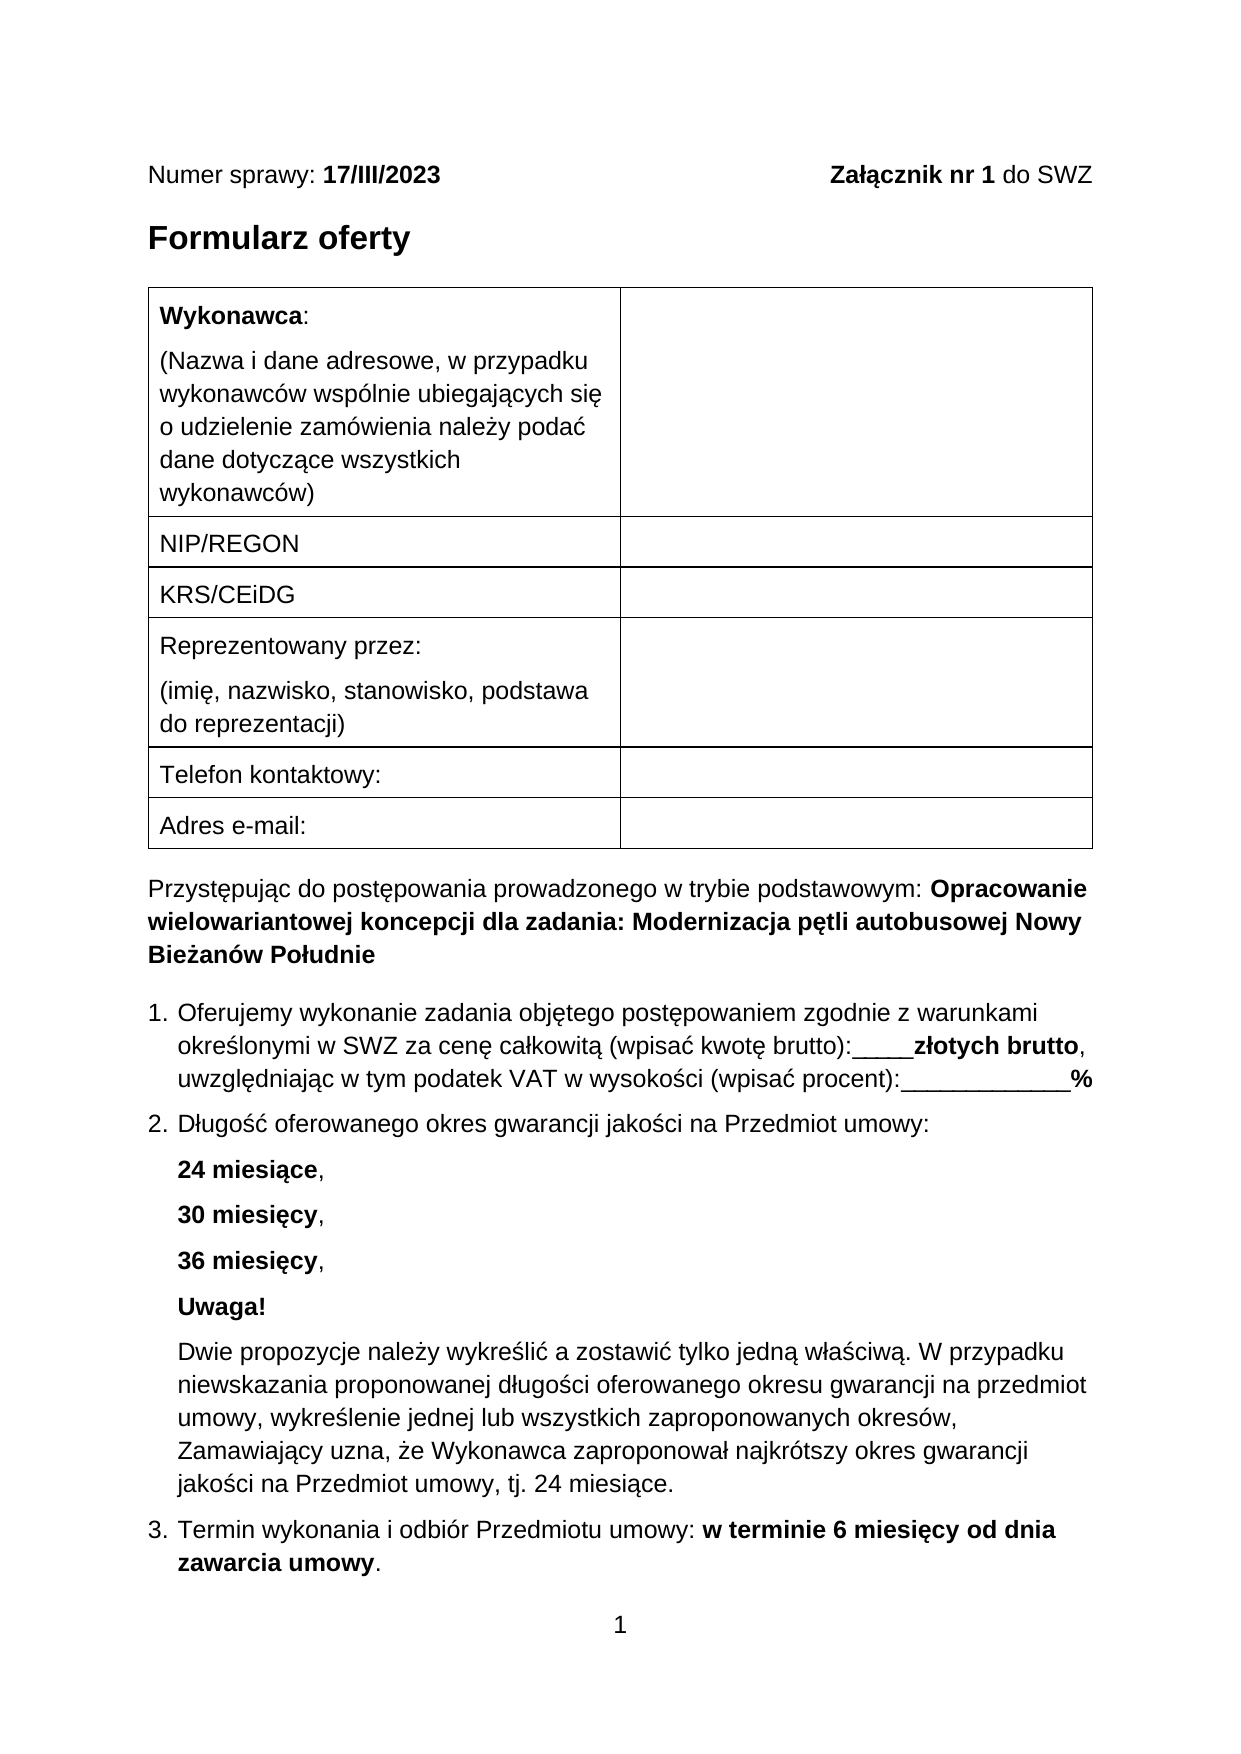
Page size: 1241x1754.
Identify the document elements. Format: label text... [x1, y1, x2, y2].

list Termin wykonania i odbiór Przedmiotu umowy: w terminie 6 miesięcy od dnia zawarcia umowy. [148, 1515, 1093, 1576]
subtitle Formularz oferty [148, 218, 1093, 257]
table_cell [621, 517, 1092, 566]
table_cell NIP/REGON [149, 517, 620, 566]
table_cell [621, 618, 1092, 746]
list Długość oferowanego okres gwarancji jakości na Przedmiot umowy: [148, 1109, 1093, 1138]
list Oferujemy wykonanie zadania objętego postępowaniem zgodnie z warunkami określonymi w SWZ za cenę całkowitą (wpisać kwotę brutto): złotych brutto, uwzględniając w tym podatek VAT w wysokości (wpisać procent): % [148, 998, 1093, 1093]
table_cell KRS/CEiDG [149, 568, 620, 617]
list 36 miesięcy, [177, 1246, 1093, 1275]
table_cell [621, 798, 1092, 848]
list 30 miesięcy, [177, 1201, 1093, 1229]
text Uwaga! [177, 1292, 1093, 1320]
table_cell Reprezentowany przez: (imię, nazwisko, stanowisko, podstawa do reprezentacji) [149, 618, 620, 746]
table_cell Telefon kontaktowy: [149, 748, 620, 797]
table_header [621, 288, 1092, 516]
text Przystępując do postępowania prowadzonego w trybie podstawowym: Opracowanie wielowariantowej koncepcji dla zadania: Modernizacja pętli autobusowej Nowy Bieżanów Południe [148, 874, 1093, 969]
table_header Wykonawca: (Nazwa i dane adresowe, w przypadku wykonawców wspólnie ubiegających się o udzielenie zamówienia należy podać dane dotyczące wszystkich wykonawców) [149, 288, 620, 516]
text Numer sprawy: 17/III/2023 Załącznik nr 1 do SWZ [148, 160, 1093, 189]
table_cell [621, 748, 1092, 797]
text Dwie propozycje należy wykreślić a zostawić tylko jedną właściwą. W przypadku niewskazania proponowanej długości oferowanego okresu gwarancji na przedmiot umowy, wykreślenie jednej lub wszystkich zaproponowanych okresów, Zamawiający uzna, że Wykonawca zaproponował najkrótszy okres gwarancji jakości na Przedmiot umowy, tj. 24 miesiące. [177, 1337, 1093, 1498]
table_cell [621, 568, 1092, 617]
table_cell Adres e-mail: [149, 798, 620, 848]
list 24 miesiące, [177, 1155, 1093, 1184]
